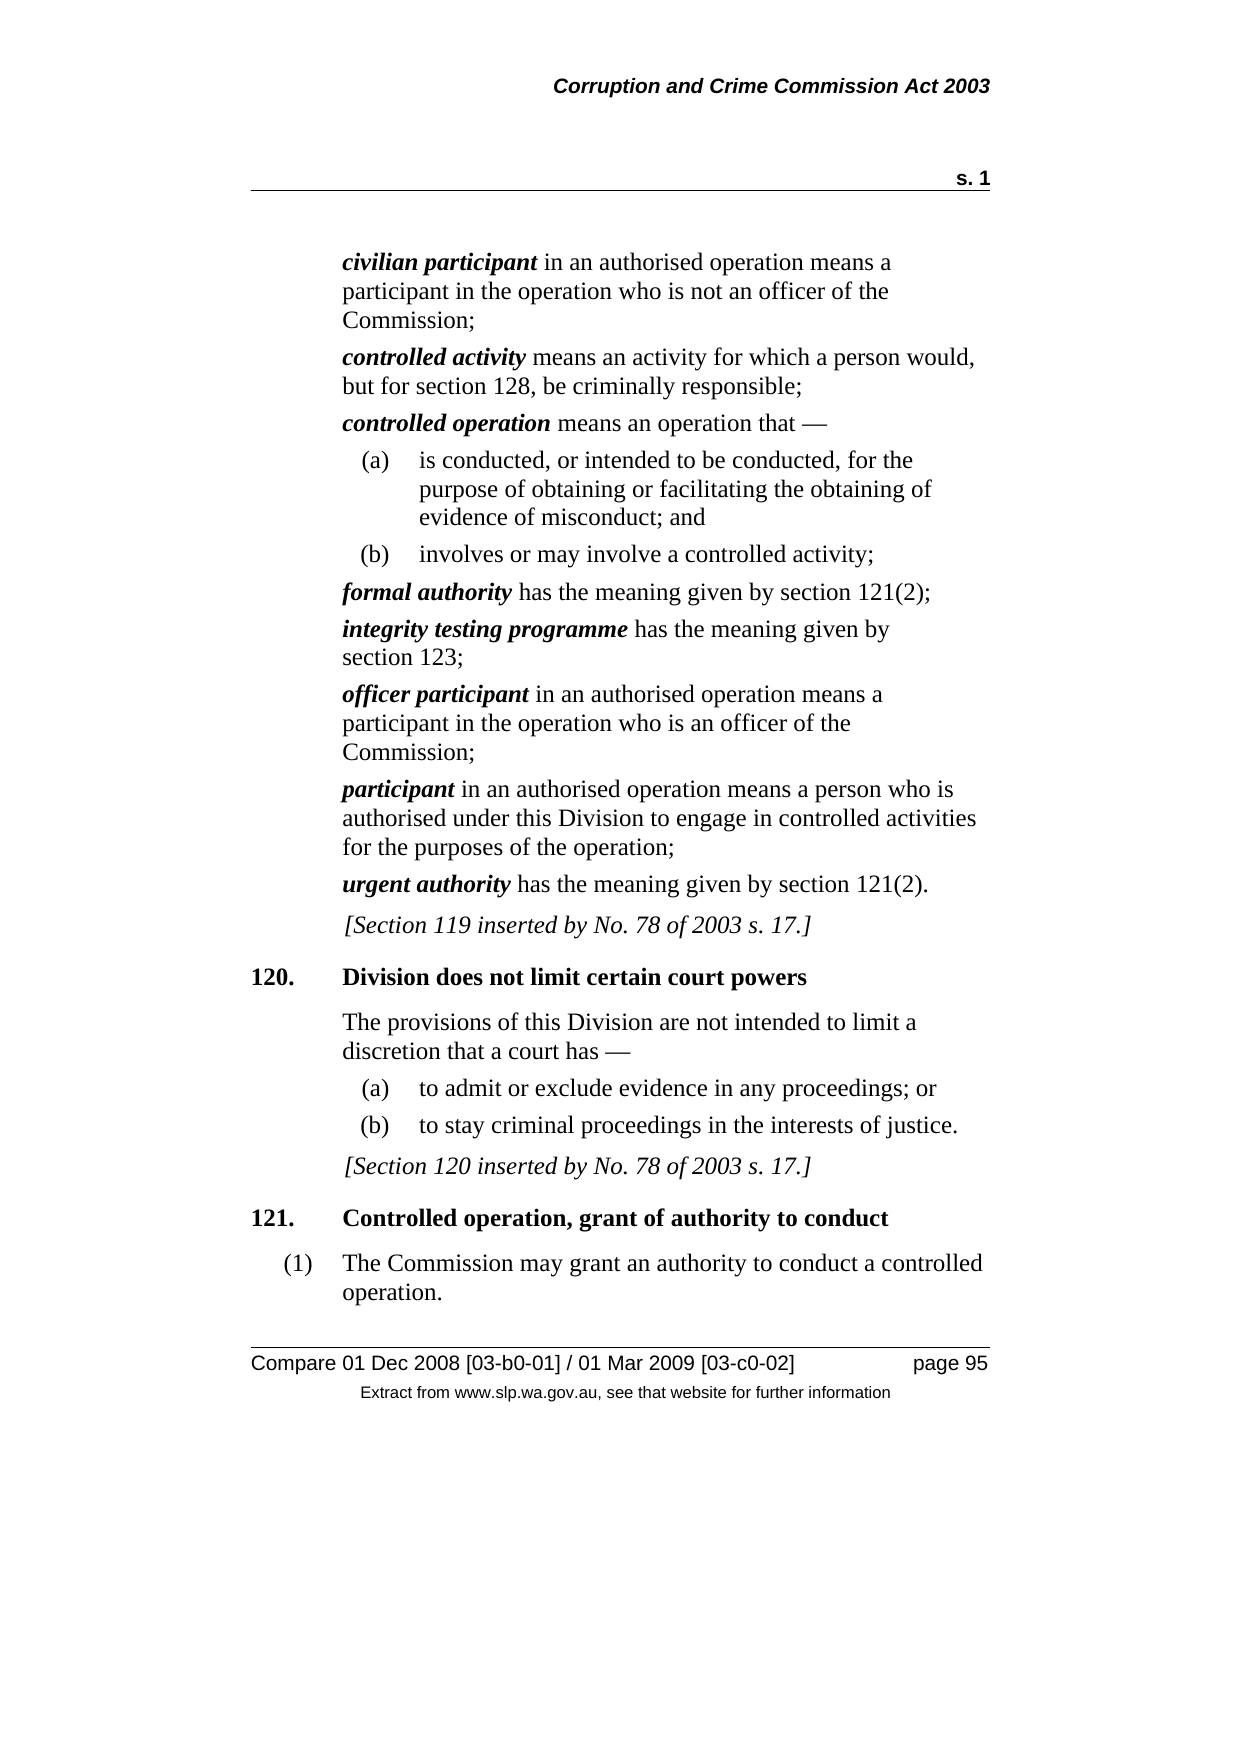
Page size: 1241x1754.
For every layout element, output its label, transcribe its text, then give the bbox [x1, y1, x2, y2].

text (b) to stay criminal proceedings in the interests of justice. [251, 1110, 990, 1139]
text (1) The Commission may grant an authority to conduct a controlled operation. [251, 1248, 990, 1306]
text [Section 119 inserted by No. 78 of 2003 s. 17.] [251, 910, 990, 939]
subtitle 121. Controlled operation, grant of authority to conduct [251, 1203, 990, 1232]
text The provisions of this Division are not intended to limit a discretion that a court has — [251, 1007, 990, 1064]
text (a) is conducted, or intended to be conducted, for the purpose of obtaining or facilitating the obtaining of evidence of misconduct; and [251, 445, 990, 531]
text urgent authority has the meaning given by section 121(2). [251, 869, 990, 897]
text (a) to admit or exclude evidence in any proceedings; or [251, 1073, 990, 1102]
text controlled activity means an activity for which a person would, but for section 128, be criminally responsible; [251, 342, 990, 399]
text officer participant in an authorised operation means a participant in the operation who is an officer of the Commission; [251, 679, 990, 766]
text [Section 120 inserted by No. 78 of 2003 s. 17.] [251, 1151, 990, 1180]
text (b) involves or may involve a controlled activity; [251, 539, 990, 568]
text participant in an authorised operation means a person who is authorised under this Division to engage in controlled activities for the purposes of the operation; [251, 774, 990, 860]
subtitle 120. Division does not limit certain court powers [251, 962, 990, 990]
text integrity testing programme has the meaning given by section 123; [251, 614, 990, 671]
text formal authority has the meaning given by section 121(2); [251, 577, 990, 605]
text controlled operation means an operation that — [251, 408, 990, 437]
text civilian participant in an authorised operation means a participant in the operation who is not an officer of the Commission; [251, 247, 990, 334]
